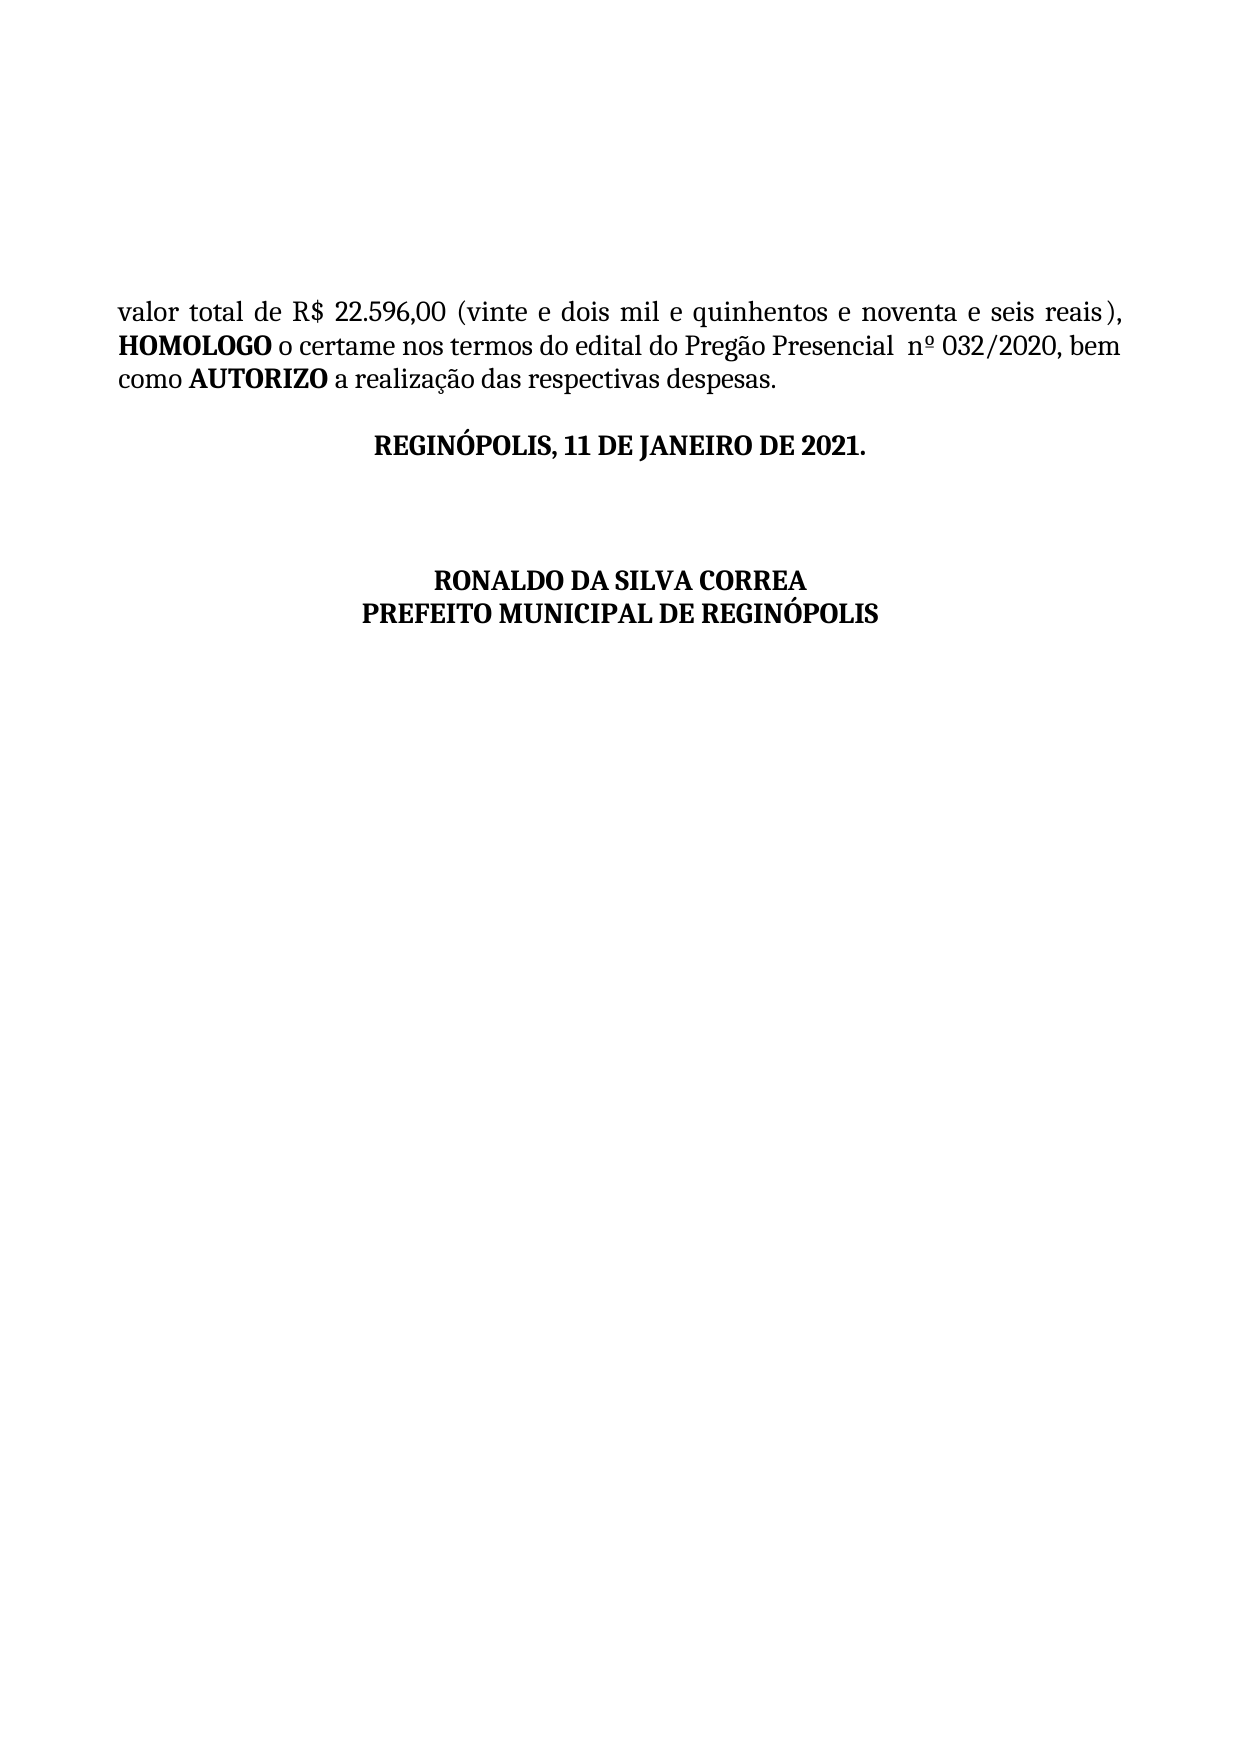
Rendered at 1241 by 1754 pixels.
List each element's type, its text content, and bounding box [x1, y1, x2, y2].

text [118, 295, 1122, 396]
text PREFEITO MUNICIPAL DE REGINÓPOLIS [118, 597, 1122, 631]
text REGINÓPOLIS, 11 DE JANEIRO DE 2021. [118, 429, 1122, 463]
text RONALDO DA SILVA CORREA [118, 564, 1122, 597]
